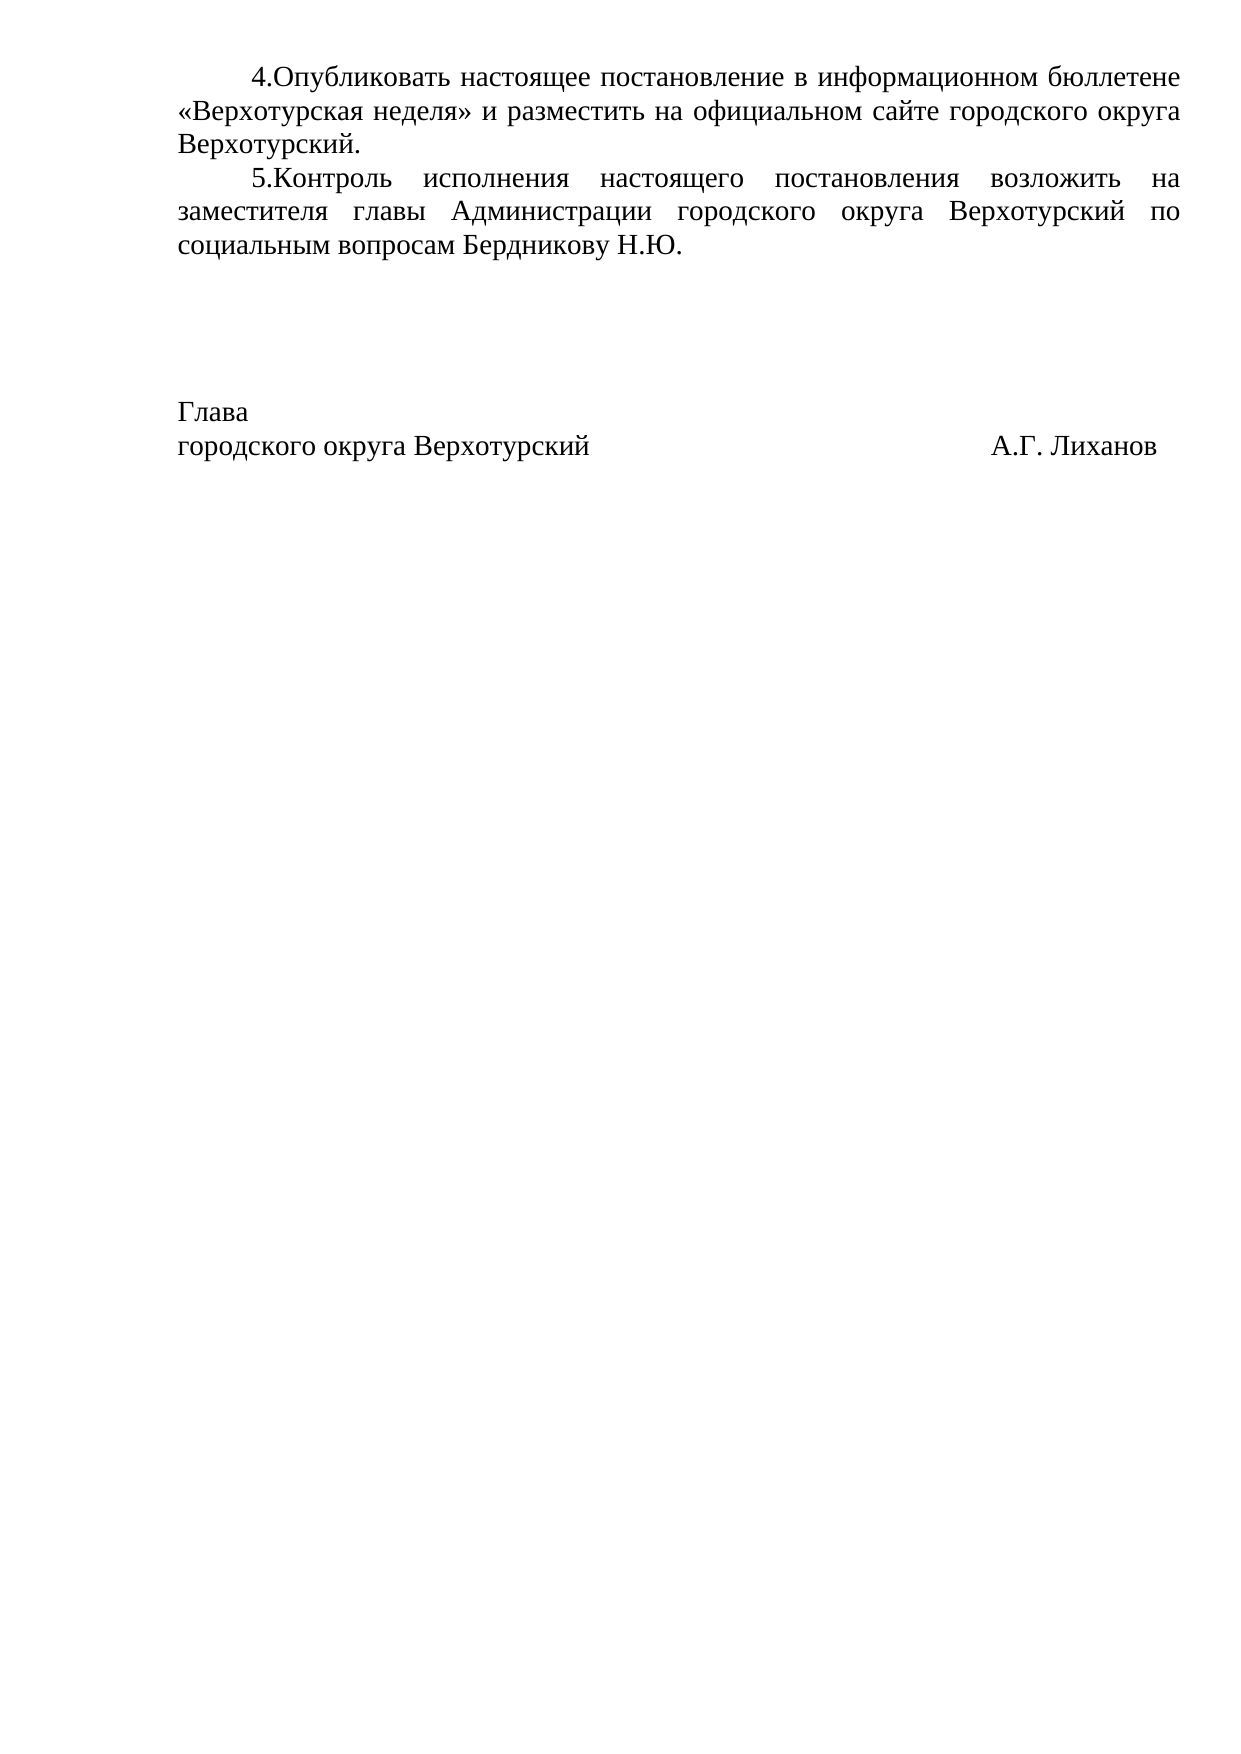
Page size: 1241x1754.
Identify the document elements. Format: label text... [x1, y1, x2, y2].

text городского округа Верхотурский А.Г. Лиханов [177, 428, 1181, 462]
text Глава [177, 394, 1181, 428]
text 4.Опубликовать настоящее постановление в информационном бюллетене «Верхотурская неделя» и разместить на официальном сайте городского округа Верхотурский. [177, 59, 1181, 160]
text 5.Контроль исполнения настоящего постановления возложить на заместителя главы Администрации городского округа Верхотурский по социальным вопросам Бердникову Н.Ю. [177, 160, 1181, 260]
